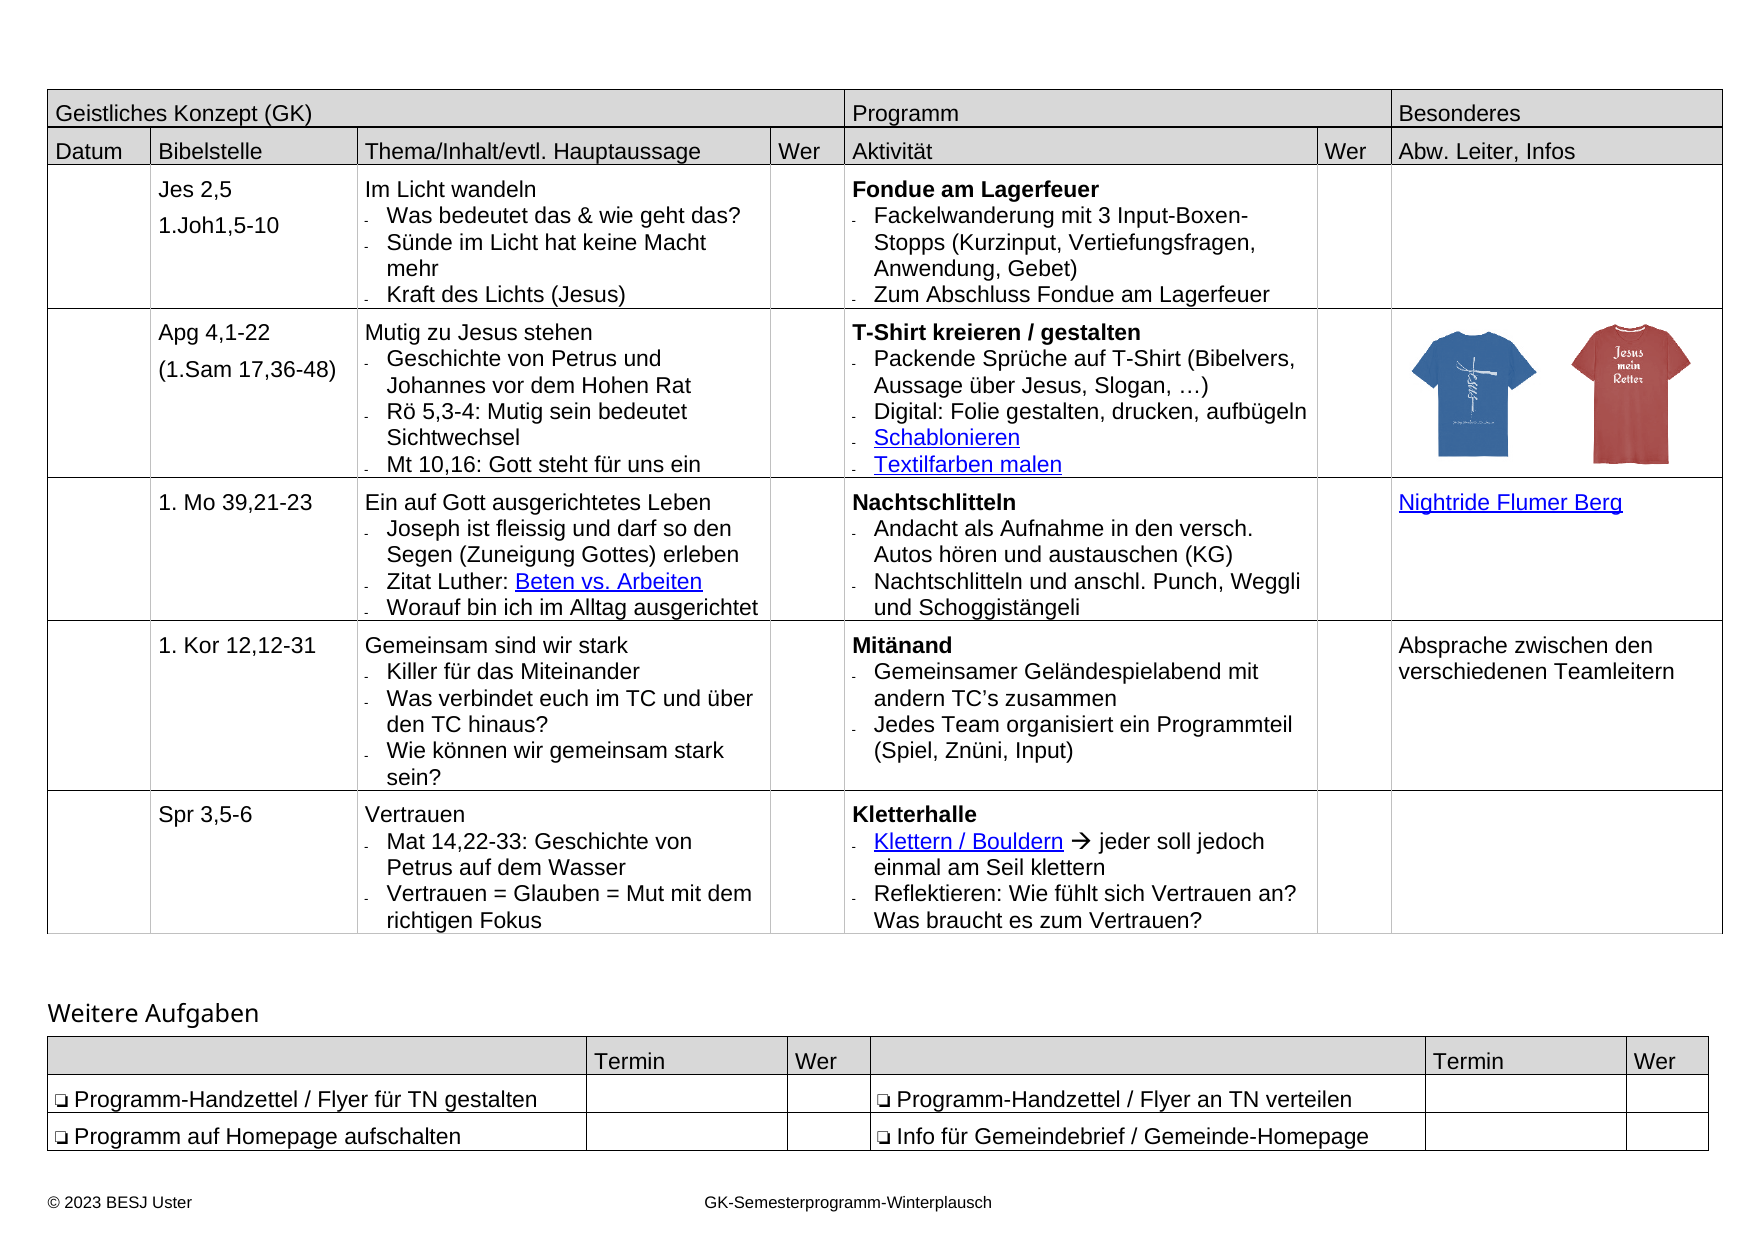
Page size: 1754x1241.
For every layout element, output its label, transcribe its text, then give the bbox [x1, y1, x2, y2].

table_header Wer [1627, 1037, 1708, 1074]
table_cell Abw. Leiter, Infos [1392, 128, 1722, 164]
table_cell Programm-Handzettel / Flyer an TN verteilen [871, 1075, 1425, 1112]
table_cell Info für Gemeindebrief / Gemeinde-Homepage [871, 1113, 1425, 1150]
table_cell [1318, 165, 1391, 307]
table_cell [48, 478, 150, 620]
table_cell [1318, 791, 1391, 933]
table_cell T-Shirt kreieren / gestalten Packende Sprüche auf T-Shirt (Bibelvers, Aussage über Jesus, Slogan, …) Digital: Folie gestalten, drucken, aufbügeln Schablonieren Textilfarben malen [845, 309, 1317, 477]
table_cell [587, 1075, 787, 1112]
table_cell [771, 621, 844, 790]
table_cell Wer [771, 128, 844, 164]
table_cell Ein auf Gott ausgerichtetes Leben Joseph ist fleissig und darf so den Segen (Zuneigung Gottes) erleben Zitat Luther: Beten vs. Arbeiten Worauf bin ich im Alltag ausgerichtet [358, 478, 770, 620]
table_cell Mutig zu Jesus stehen Geschichte von Petrus und Johannes vor dem Hohen Rat Rö 5,3-4: Mutig sein bedeutet Sichtwechsel Mt 10,16: Gott steht für uns ein [358, 309, 770, 477]
table_cell [771, 478, 844, 620]
table_cell [48, 791, 150, 933]
table_cell Geistliches Konzept (GK) [48, 90, 844, 126]
table_cell [48, 621, 150, 790]
table_cell [1318, 478, 1391, 620]
table_cell Jes 2,5 1.Joh1,5-10 [151, 165, 357, 307]
table_cell [1426, 1113, 1626, 1150]
table_cell Im Licht wandeln Was bedeutet das & wie geht das? Sünde im Licht hat keine Macht mehr Kraft des Lichts (Jesus) [358, 165, 770, 307]
table_cell [771, 165, 844, 307]
table_cell Mitänand Gemeinsamer Geländespielabend mit andern TC’s zusammen Jedes Team organisiert ein Programmteil (Spiel, Znüni, Input) [845, 621, 1317, 790]
table_cell [1392, 309, 1722, 477]
table_cell Programm [845, 90, 1391, 126]
table_cell [788, 1075, 870, 1112]
table_cell Besonderes [1392, 90, 1722, 126]
table_cell Bibelstelle [151, 128, 357, 164]
table_cell 1. Mo 39,21-23 [151, 478, 357, 620]
table_cell Fondue am Lagerfeuer Fackelwanderung mit 3 Input-Boxen-Stopps (Kurzinput, Vertiefungsfragen, Anwendung, Gebet) Zum Abschluss Fondue am Lagerfeuer [845, 165, 1317, 307]
subtitle Weitere Aufgaben [47, 996, 1707, 1030]
table_header Termin [587, 1037, 787, 1074]
table_cell [788, 1113, 870, 1150]
table_cell Absprache zwischen den verschiedenen Teamleitern [1392, 621, 1722, 790]
table_cell [48, 309, 150, 477]
table_header Termin [1426, 1037, 1626, 1074]
table_cell Aktivität [845, 128, 1317, 164]
table_cell [1392, 791, 1722, 933]
table_cell Programm auf Homepage aufschalten [48, 1113, 586, 1150]
table_cell [1426, 1075, 1626, 1112]
table_cell [1627, 1075, 1708, 1112]
table_header Wer [788, 1037, 870, 1074]
table_cell [1392, 165, 1722, 307]
table_cell Datum [48, 128, 150, 164]
table_header [871, 1037, 1425, 1074]
table_cell Vertrauen Mat 14,22-33: Geschichte von Petrus auf dem Wasser Vertrauen = Glauben = Mut mit dem richtigen Fokus [358, 791, 770, 933]
table_cell Apg 4,1-22 (1.Sam 17,36-48) [151, 309, 357, 477]
table_cell Nightride Flumer Berg [1392, 478, 1722, 620]
table_cell [1318, 621, 1391, 790]
table_cell Kletterhalle Klettern / Bouldern jeder soll jedoch einmal am Seil klettern Reflektieren: Wie fühlt sich Vertrauen an? Was braucht es zum Vertrauen? [845, 791, 1317, 933]
table_cell Spr 3,5-6 [151, 791, 357, 933]
table_cell [771, 309, 844, 477]
table_cell [48, 165, 150, 307]
table_cell Thema/Inhalt/evtl. Hauptaussage [358, 128, 770, 164]
table_cell 1. Kor 12,12-31 [151, 621, 357, 790]
table_cell Programm-Handzettel / Flyer für TN gestalten [48, 1075, 586, 1112]
table_cell [771, 791, 844, 933]
table_cell Nachtschlitteln Andacht als Aufnahme in den versch. Autos hören und austauschen (KG) Nachtschlitteln und anschl. Punch, Weggli und Schoggistängeli [845, 478, 1317, 620]
table_cell Gemeinsam sind wir stark Killer für das Miteinander Was verbindet euch im TC und über den TC hinaus? Wie können wir gemeinsam stark sein? [358, 621, 770, 790]
table_header [48, 1037, 586, 1074]
table_cell [1318, 309, 1391, 477]
table_cell [1627, 1113, 1708, 1150]
table_cell Wer [1318, 128, 1391, 164]
table_cell [587, 1113, 787, 1150]
